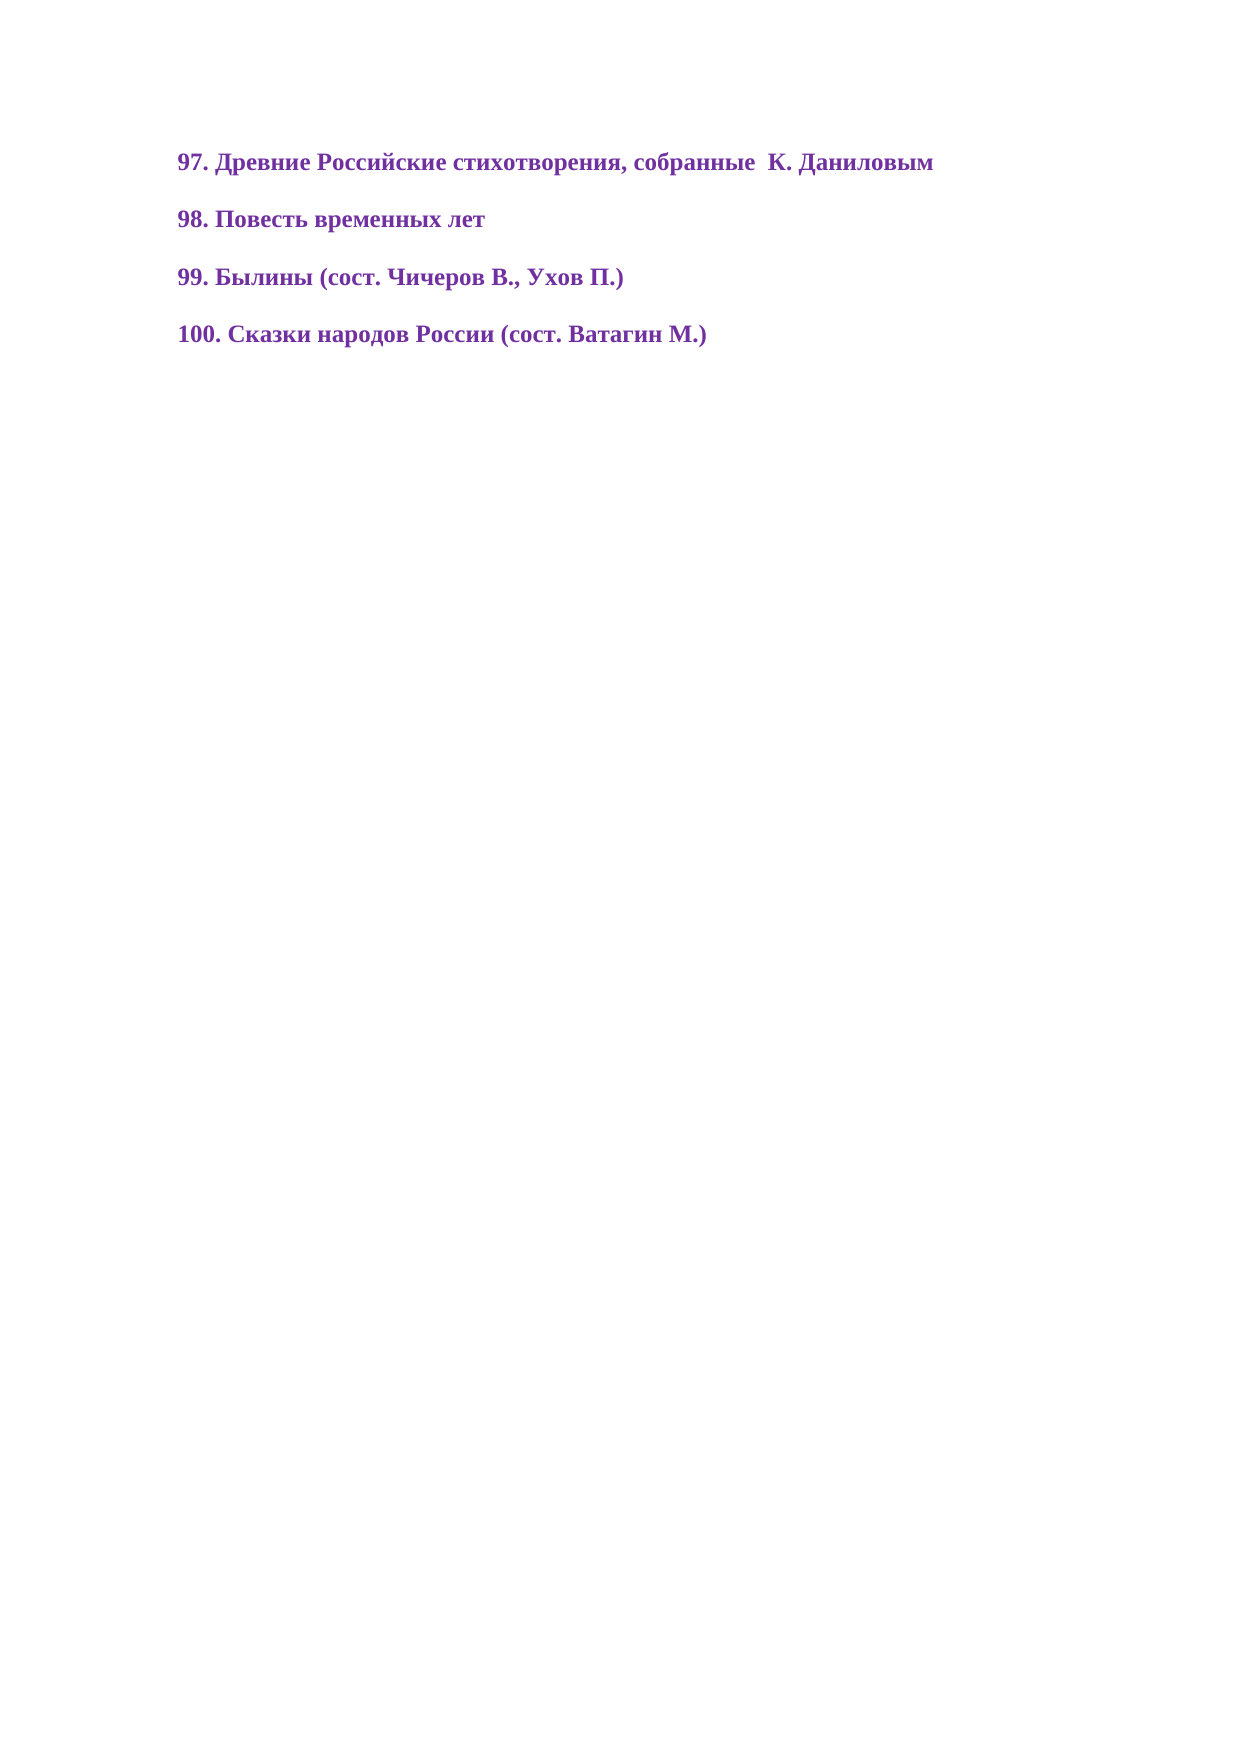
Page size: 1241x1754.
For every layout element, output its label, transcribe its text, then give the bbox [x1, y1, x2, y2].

text 98. Повесть временных лет [177, 204, 1152, 233]
text 99. Былины (сост. Чичеров В., Ухов П.) [177, 262, 1152, 291]
text 100. Сказки народов России (сост. Ватагин М.) [177, 319, 1152, 348]
text 97. Древние Российские стихотворения, собранные К. Даниловым [177, 147, 1152, 176]
